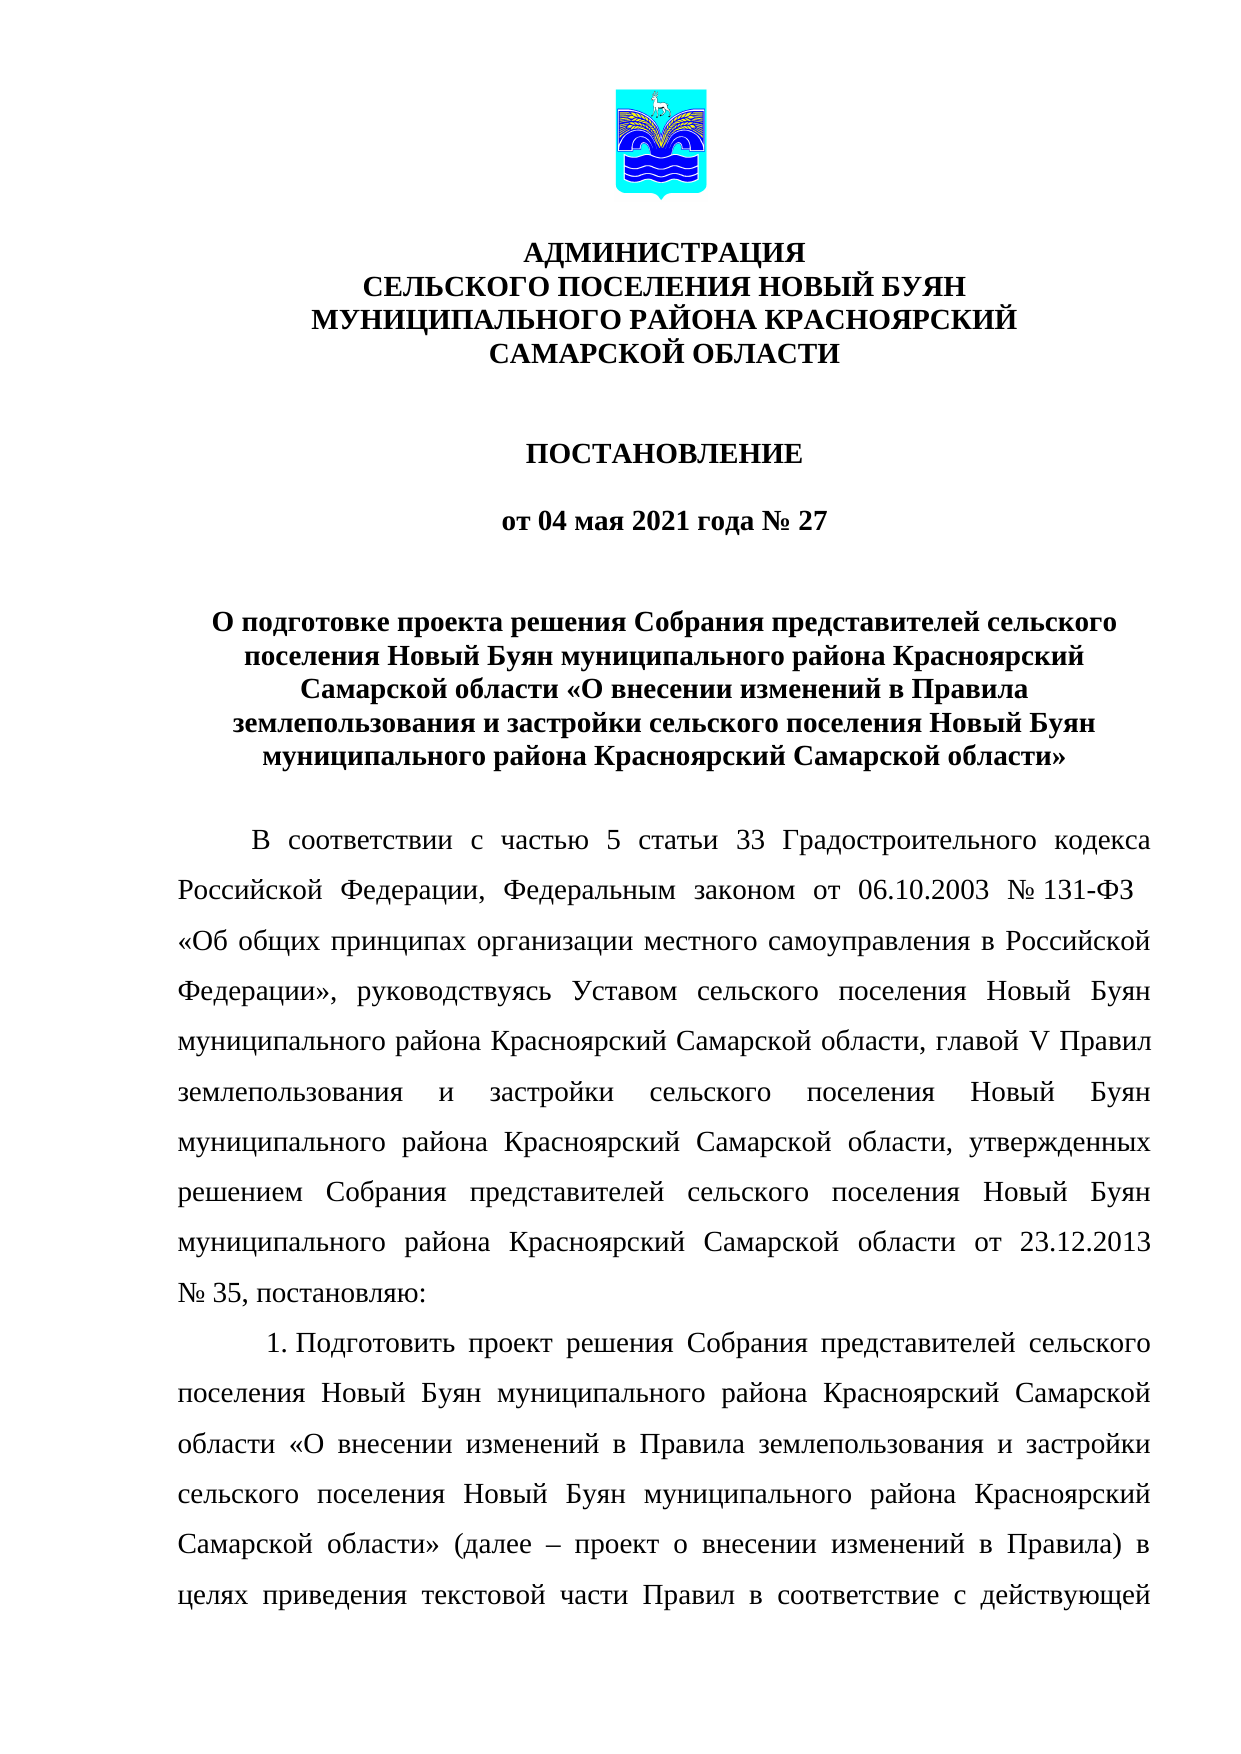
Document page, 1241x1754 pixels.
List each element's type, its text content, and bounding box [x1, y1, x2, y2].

text САМАРСКОЙ ОБЛАСТИ [177, 336, 1152, 369]
text СЕЛЬСКОГО ПОСЕЛЕНИЯ Новый Буян [177, 269, 1152, 302]
text АДМИНИСТРАЦИЯ [177, 235, 1152, 269]
text МУНИЦИПАЛЬНОГО РАЙОНА Красноярский [177, 302, 1152, 336]
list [177, 1325, 1152, 1610]
text О подготовке проекта решения Собрания представителей сельского поселения Новый Буян муниципального района Красноярский Самарской области «О внесении изменений в Правила землепользования и застройки сельского поселения Новый Буян муниципального района Красноярский Самарской области» [177, 604, 1152, 772]
text от 04 мая 2021 года № 27 [177, 503, 1152, 537]
text ПОСТАНОВЛЕНИЕ [177, 436, 1152, 470]
text В соответствии с частью 5 статьи 33 Градостроительного кодекса Российской Федерации, Федеральным законом от 06.10.2003 № 131-ФЗ «Об общих принципах организации местного самоуправления в Российской Федерации», руководствуясь Уставом сельского поселения Новый Буян муниципального района Красноярский Самарской области, главой V Правил землепользования и застройки сельского поселения Новый Буян муниципального района Красноярский Самарской области, утвержденных решением Собрания представителей сельского поселения Новый Буян муниципального района Красноярский Самарской области от 23.12.2013 № 35, постановляю: [177, 822, 1152, 1308]
